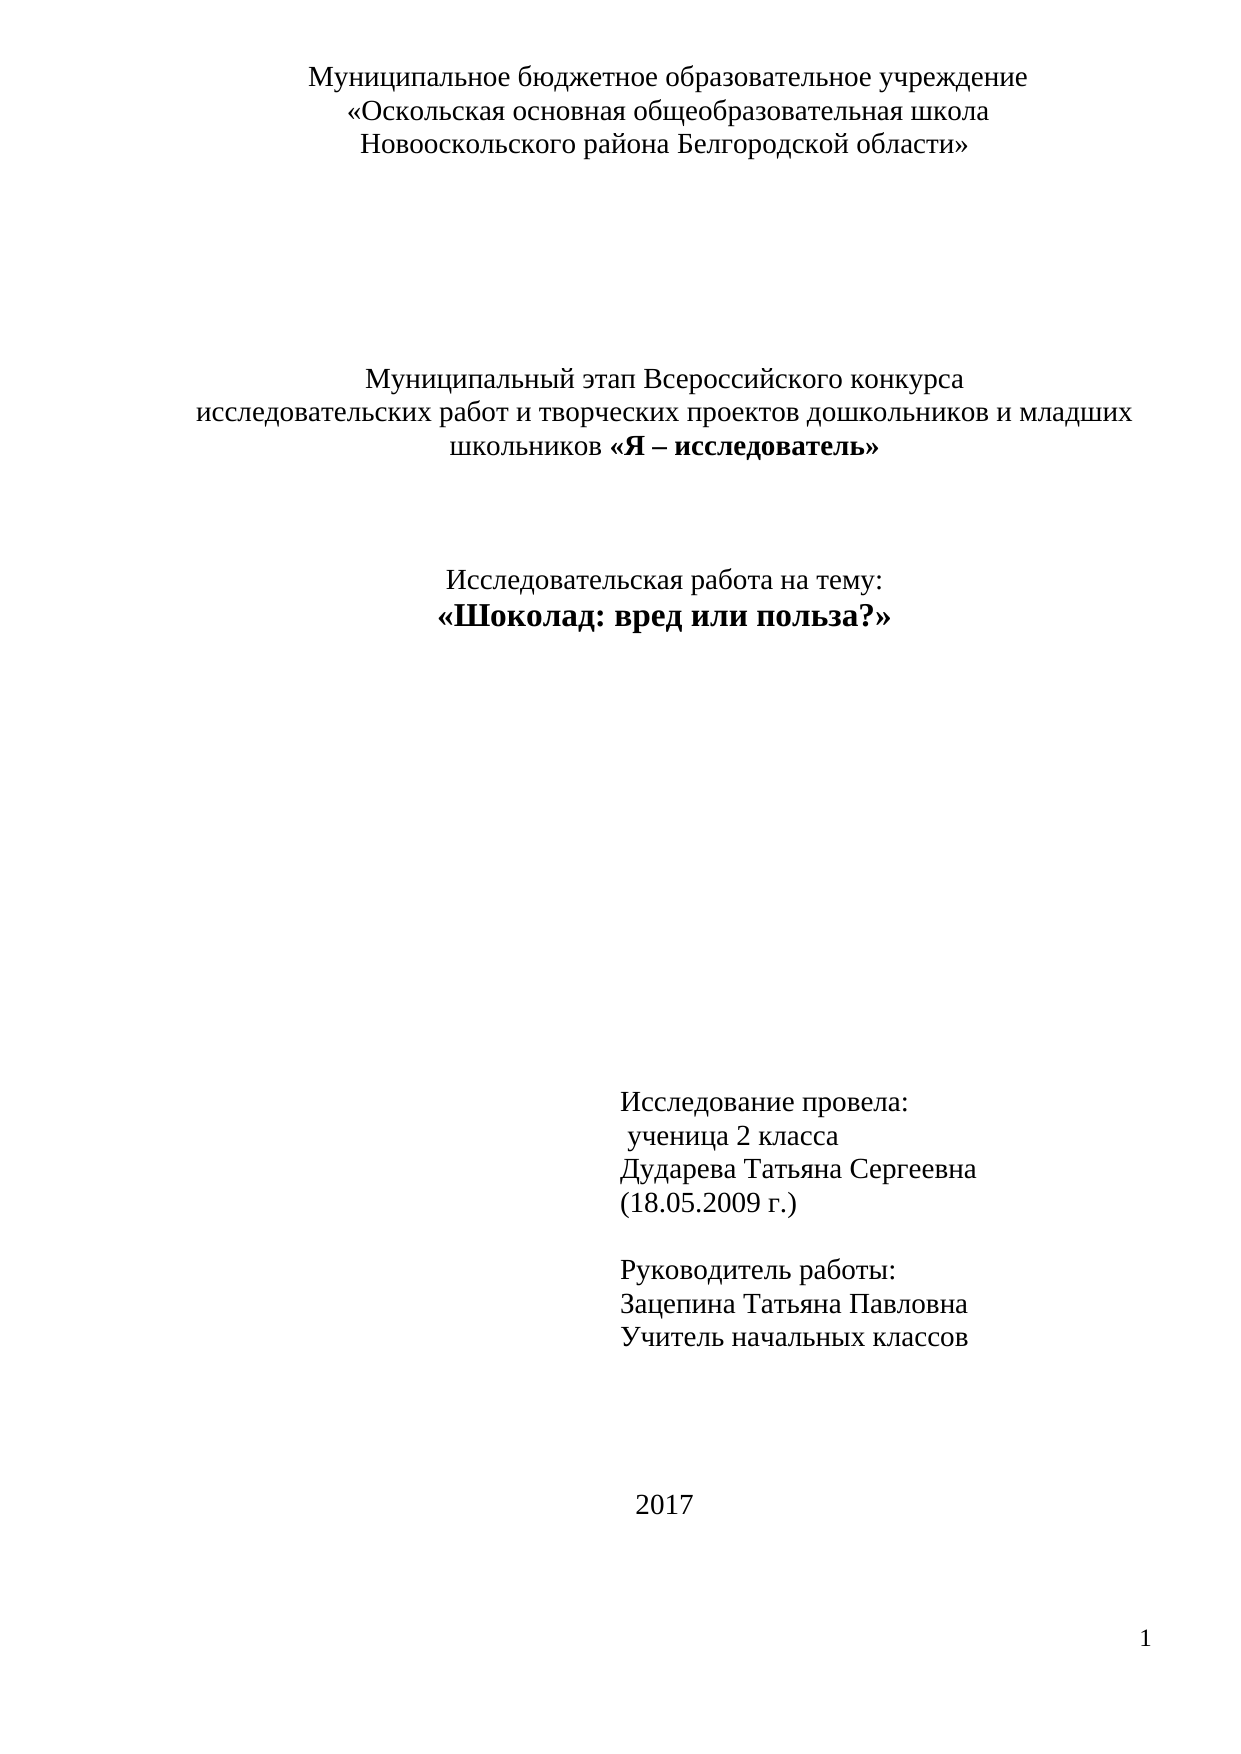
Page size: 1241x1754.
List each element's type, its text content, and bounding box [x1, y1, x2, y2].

text Учитель начальных классов [546, 1319, 1152, 1353]
text Муниципальное бюджетное образовательное учреждение [177, 59, 1152, 93]
text «Шоколад: вред или польза?» [177, 596, 1152, 634]
text Дударева Татьяна Сергеевна [546, 1152, 1152, 1185]
text «Оскольская основная общеобразовательная школа [177, 93, 1152, 126]
text Исследовательская работа на тему: [177, 562, 1152, 596]
text Зацепина Татьяна Павловна [546, 1286, 1152, 1319]
text ученица 2 класса [546, 1118, 1152, 1152]
text Исследование провела: [546, 1084, 1152, 1118]
text (18.05.2009 г.) [546, 1185, 1152, 1219]
text исследовательских работ и творческих проектов дошкольников и младших школьников «Я – исследователь» [177, 394, 1152, 462]
text Новооскольского района Белгородской области» [177, 126, 1152, 160]
text Муниципальный этап Всероссийского конкурса [177, 361, 1152, 394]
text 2017 [177, 1487, 1152, 1521]
text Руководитель работы: [546, 1252, 1152, 1286]
